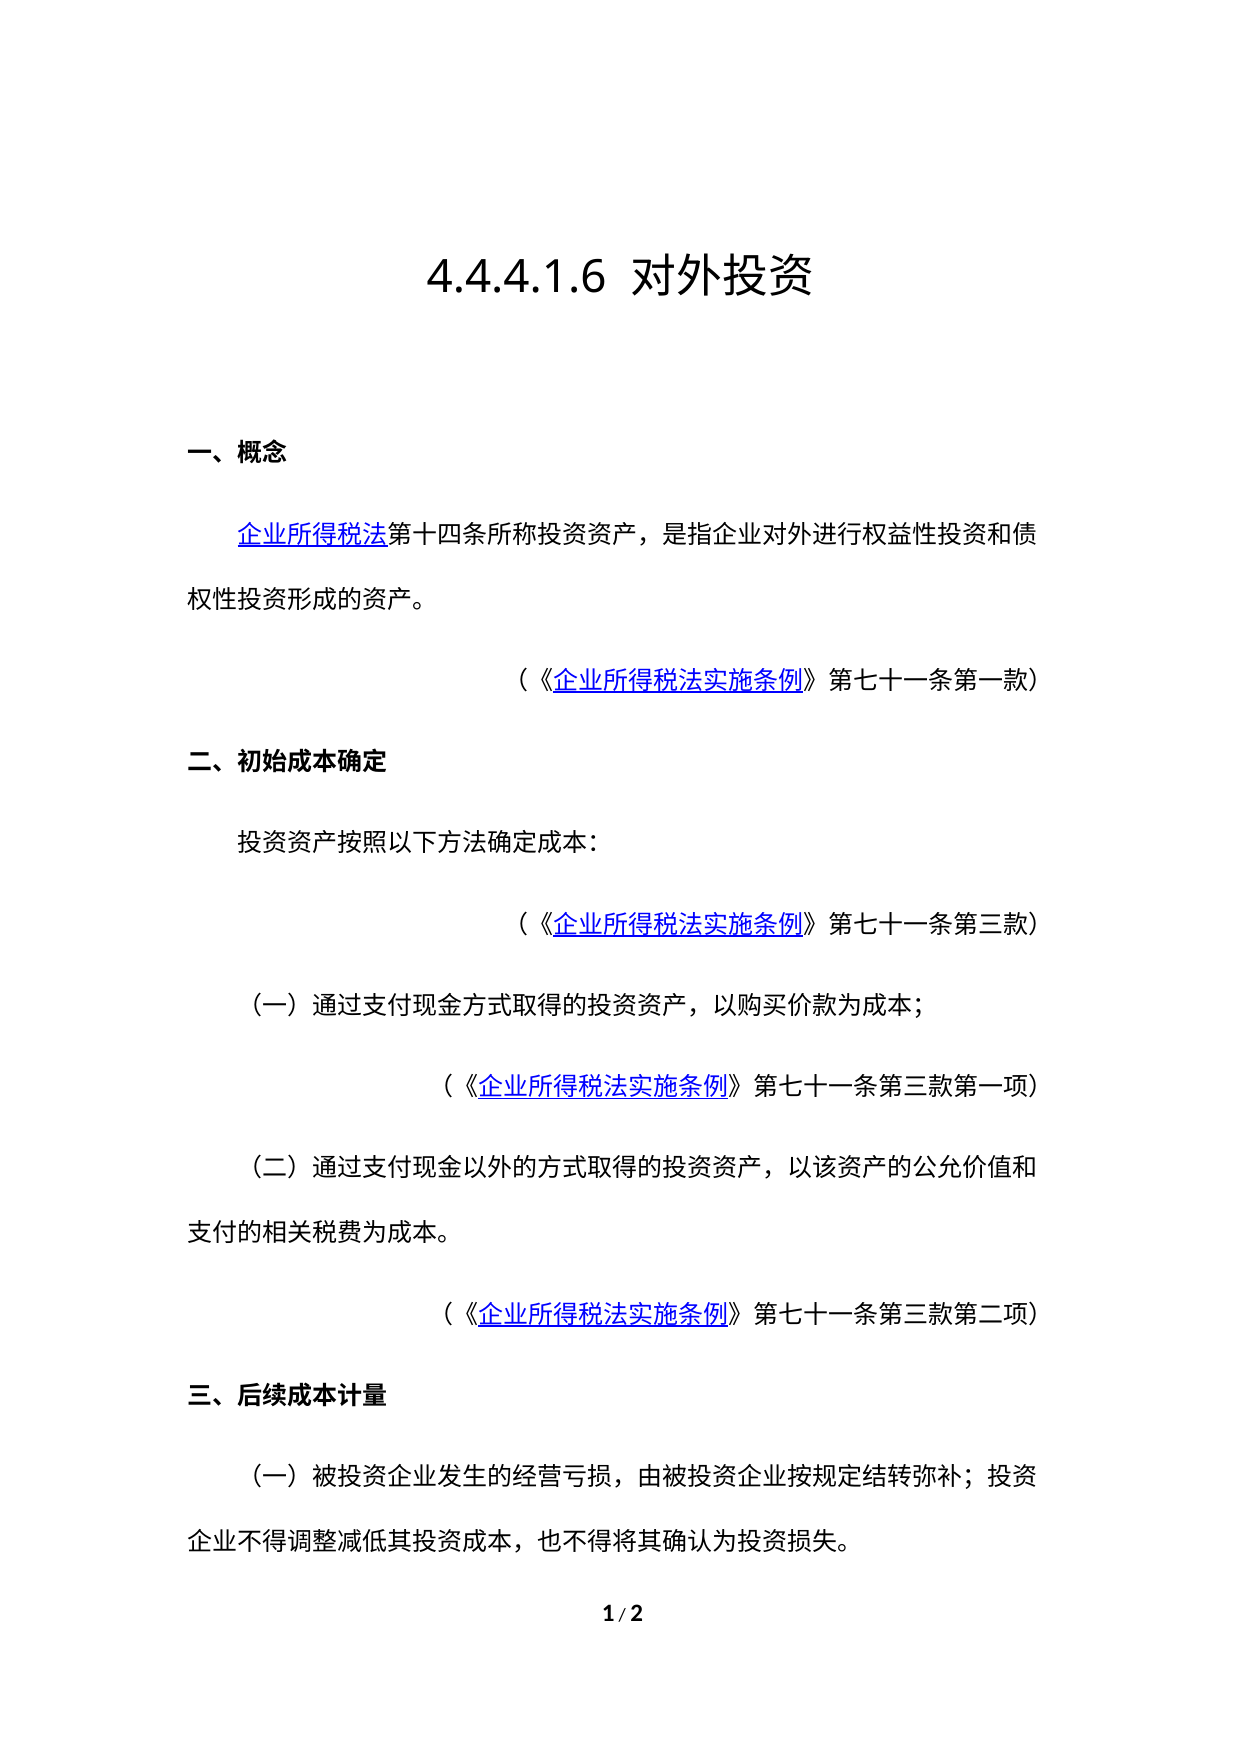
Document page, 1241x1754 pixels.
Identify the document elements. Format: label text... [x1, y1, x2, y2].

text （一）被投资企业发生的经营亏损，由被投资企业按规定结转弥补；投资企业不得调整减低其投资成本，也不得将其确认为投资损失。 [187, 1442, 1053, 1572]
subtitle 三、后续成本计量 [187, 1361, 1053, 1426]
subtitle 二、初始成本确定 [187, 727, 1053, 792]
text （二）通过支付现金以外的方式取得的投资资产，以该资产的公允价值和支付的相关税费为成本。 [187, 1133, 1053, 1263]
subtitle 一、概念 [187, 418, 1053, 483]
text （一）通过支付现金方式取得的投资资产，以购买价款为成本； [187, 971, 1053, 1036]
text 4.4.4.1.6 对外投资 [187, 223, 1053, 321]
text （《企业所得税法实施条例》第七十一条第三款第一项） [187, 1052, 1053, 1117]
text 企业所得税法第十四条所称投资资产，是指企业对外进行权益性投资和债权性投资形成的资产。 [187, 500, 1053, 630]
text 投资资产按照以下方法确定成本： [187, 808, 1053, 873]
text （《企业所得税法实施条例》第七十一条第一款） [187, 646, 1053, 711]
text （《企业所得税法实施条例》第七十一条第三款第二项） [187, 1280, 1053, 1345]
text （《企业所得税法实施条例》第七十一条第三款） [187, 890, 1053, 955]
